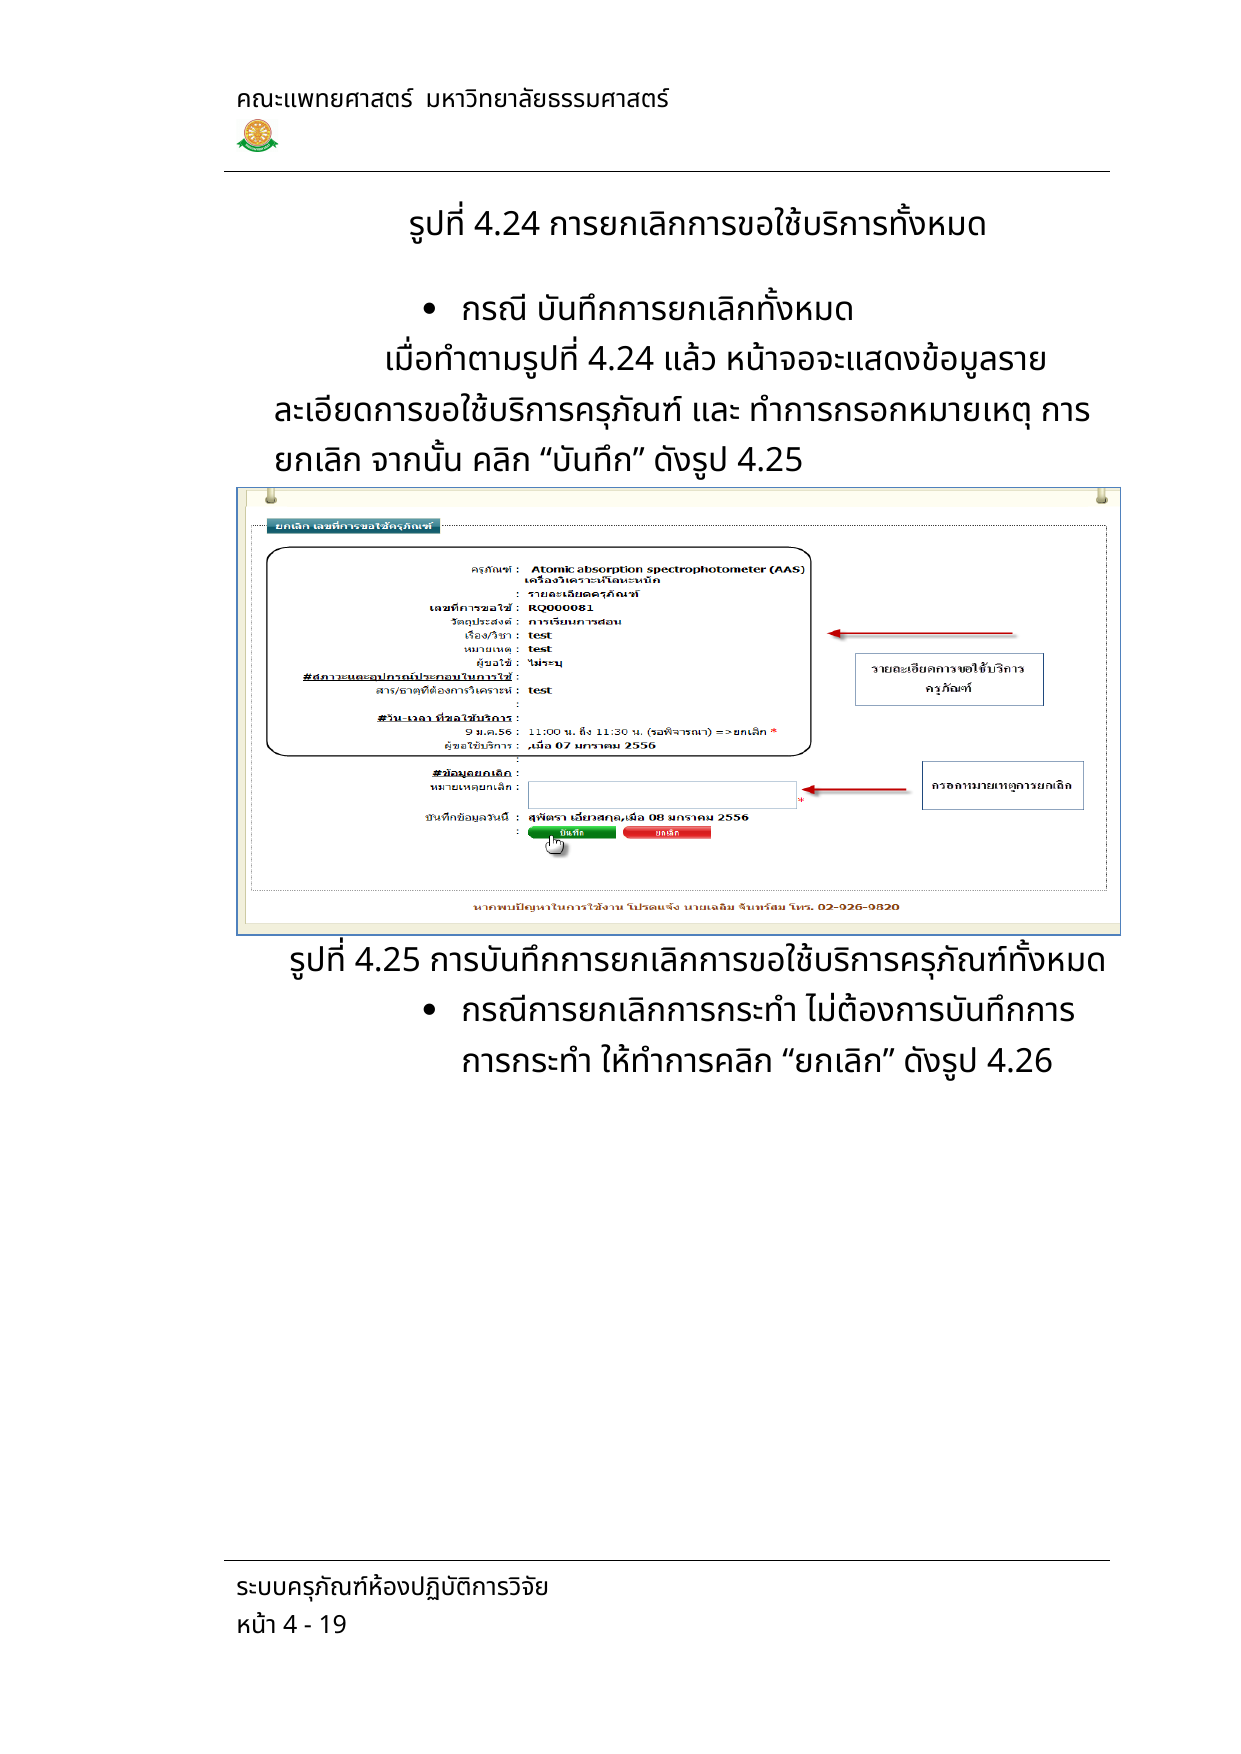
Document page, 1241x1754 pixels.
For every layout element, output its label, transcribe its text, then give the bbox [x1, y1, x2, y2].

list กรณีการยกเลิกการกระทำ ไม่ต้องการบันทึกการการกระทำ ให้ทำการคลิก “ยกเลิก” ดังรูป 4.26 [424, 986, 1122, 1087]
picture [238, 488, 1120, 934]
text เมื่อทำตามรูปที่ 4.24 แล้ว หน้าจอจะแสดงข้อมูลรายละเอียดการขอใช้บริการครุภัณฑ์ และ ทำการกรอกหมายเหตุ การยกเลิก จากนั้น คลิก “บันทึก” ดังรูป 4.25 [274, 335, 1122, 487]
text รูปที่ 4.25 การบันทึกการยกเลิกการขอใช้บริการครุภัณฑ์ทั้งหมด [274, 936, 1122, 986]
text รูปที่ 4.24 การยกเลิกการขอใช้บริการทั้งหมด [274, 200, 1122, 250]
picture [236, 119, 279, 152]
list กรณี บันทึกการยกเลิกทั้งหมด [424, 284, 1122, 335]
